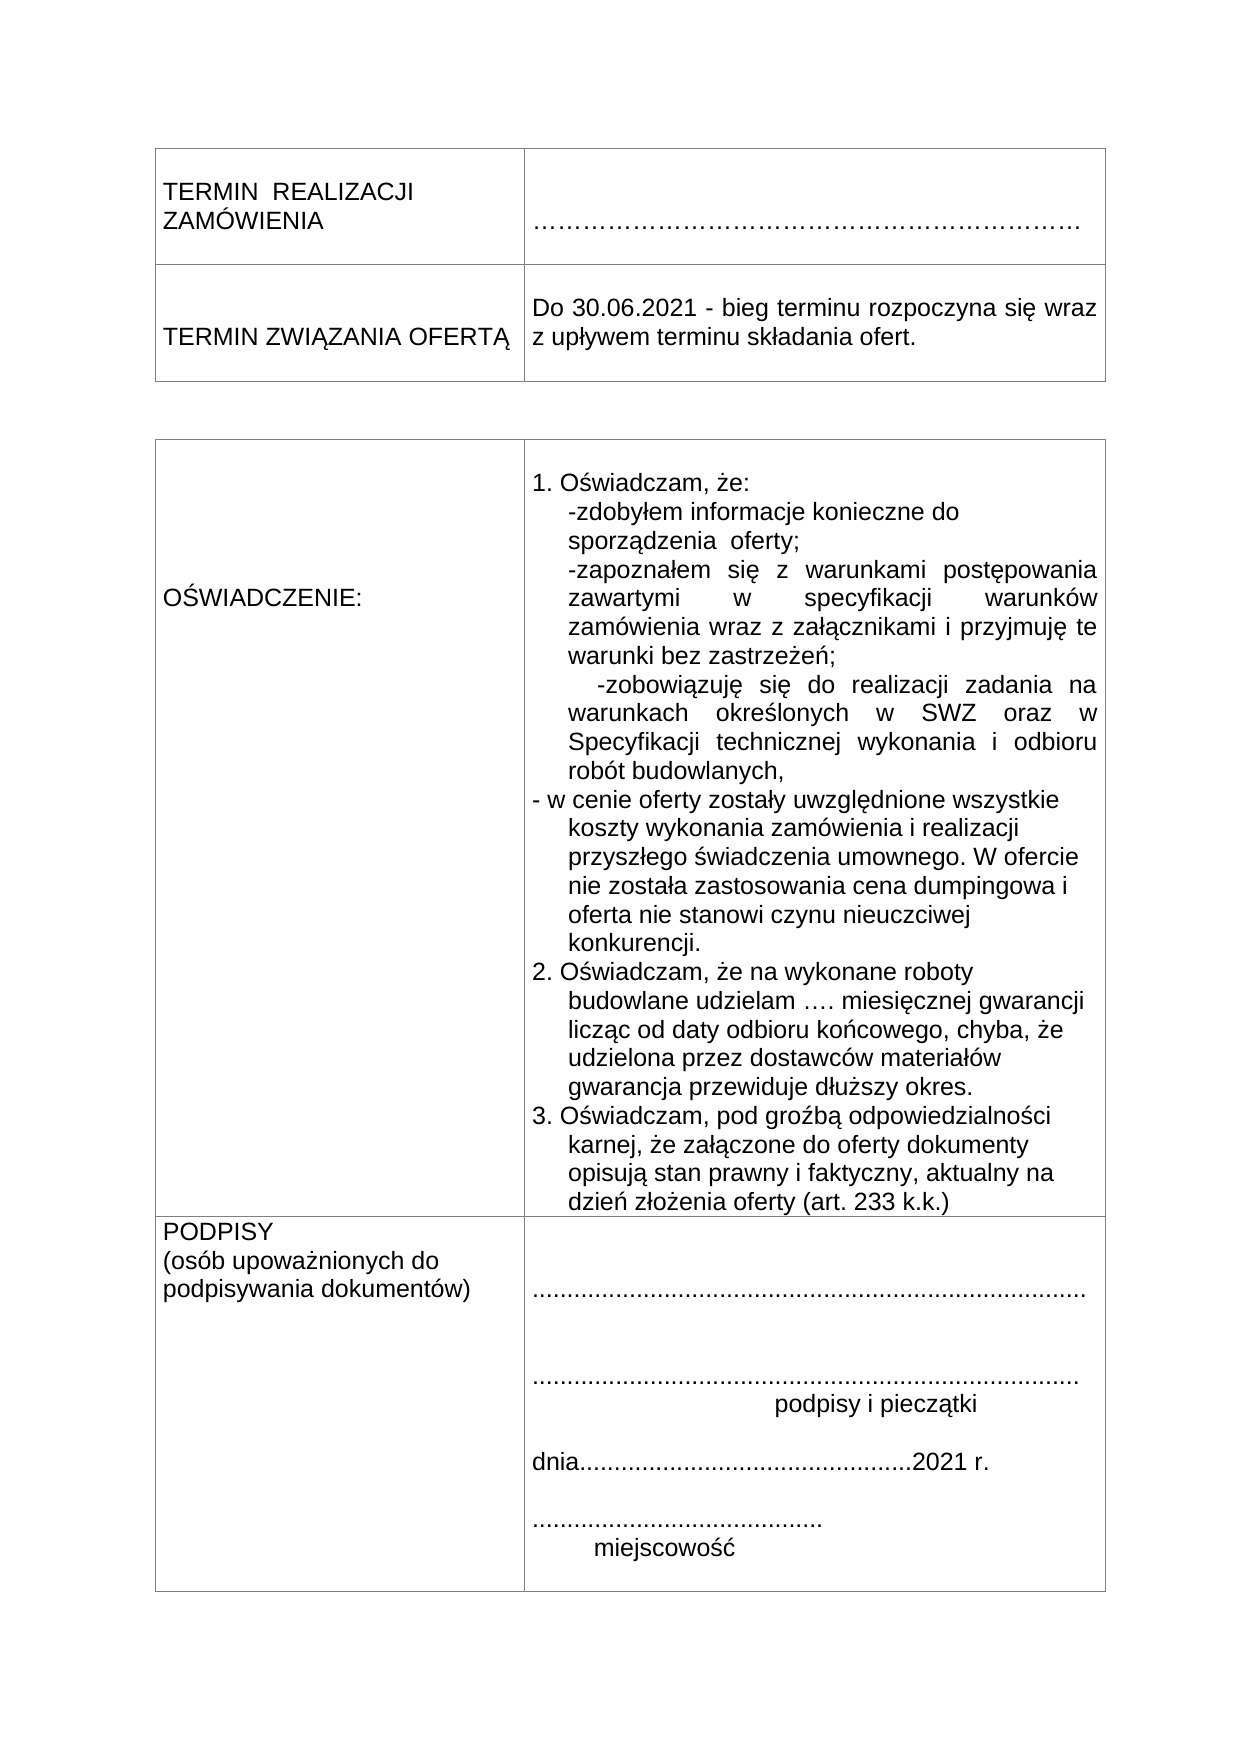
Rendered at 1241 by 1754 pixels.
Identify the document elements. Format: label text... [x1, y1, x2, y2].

table_cell PODPISY (osób upoważnionych do podpisywania dokumentów) [156, 1217, 524, 1591]
table_cell ................................................................................ ............................................................................... podpisy i pieczątki dnia................................................2021 r. .......................................... miejscowość [525, 1217, 1105, 1591]
table_cell TERMIN REALIZACJI ZAMÓWIENIA [156, 149, 524, 264]
table_cell ………………………………………………………… [525, 149, 1105, 264]
table_cell Do 30.06.2021 - bieg terminu rozpoczyna się wraz z upływem terminu składania ofert. [525, 265, 1105, 381]
table_header 1. Oświadczam, że: -zdobyłem informacje konieczne do sporządzenia oferty; -zapoznałem się z warunkami postępowania zawartymi w specyfikacji warunków zamówienia wraz z załącznikami i przyjmuję te warunki bez zastrzeżeń; -zobowiązuję się do realizacji zadania na warunkach określonych w SWZ oraz w Specyfikacji technicznej wykonania i odbioru robót budowlanych, - w cenie oferty zostały uwzględnione wszystkie koszty wykonania zamówienia i realizacji przyszłego świadczenia umownego. W ofercie nie została zastosowania cena dumpingowa i oferta nie stanowi czynu nieuczciwej konkurencji. 2. Oświadczam, że na wykonane roboty budowlane udzielam …. miesięcznej gwarancji licząc od daty odbioru końcowego, chyba, że udzielona przez dostawców materiałów gwarancja przewiduje dłuższy okres. 3. Oświadczam, pod groźbą odpowiedzialności karnej, że załączone do oferty dokumenty opisują stan prawny i faktyczny, aktualny na dzień złożenia oferty (art. 233 k.k.) [525, 440, 1105, 1216]
table_cell TERMIN ZWIĄZANIA OFERTĄ [156, 265, 524, 381]
table_header OŚWIADCZENIE: [156, 440, 524, 1216]
